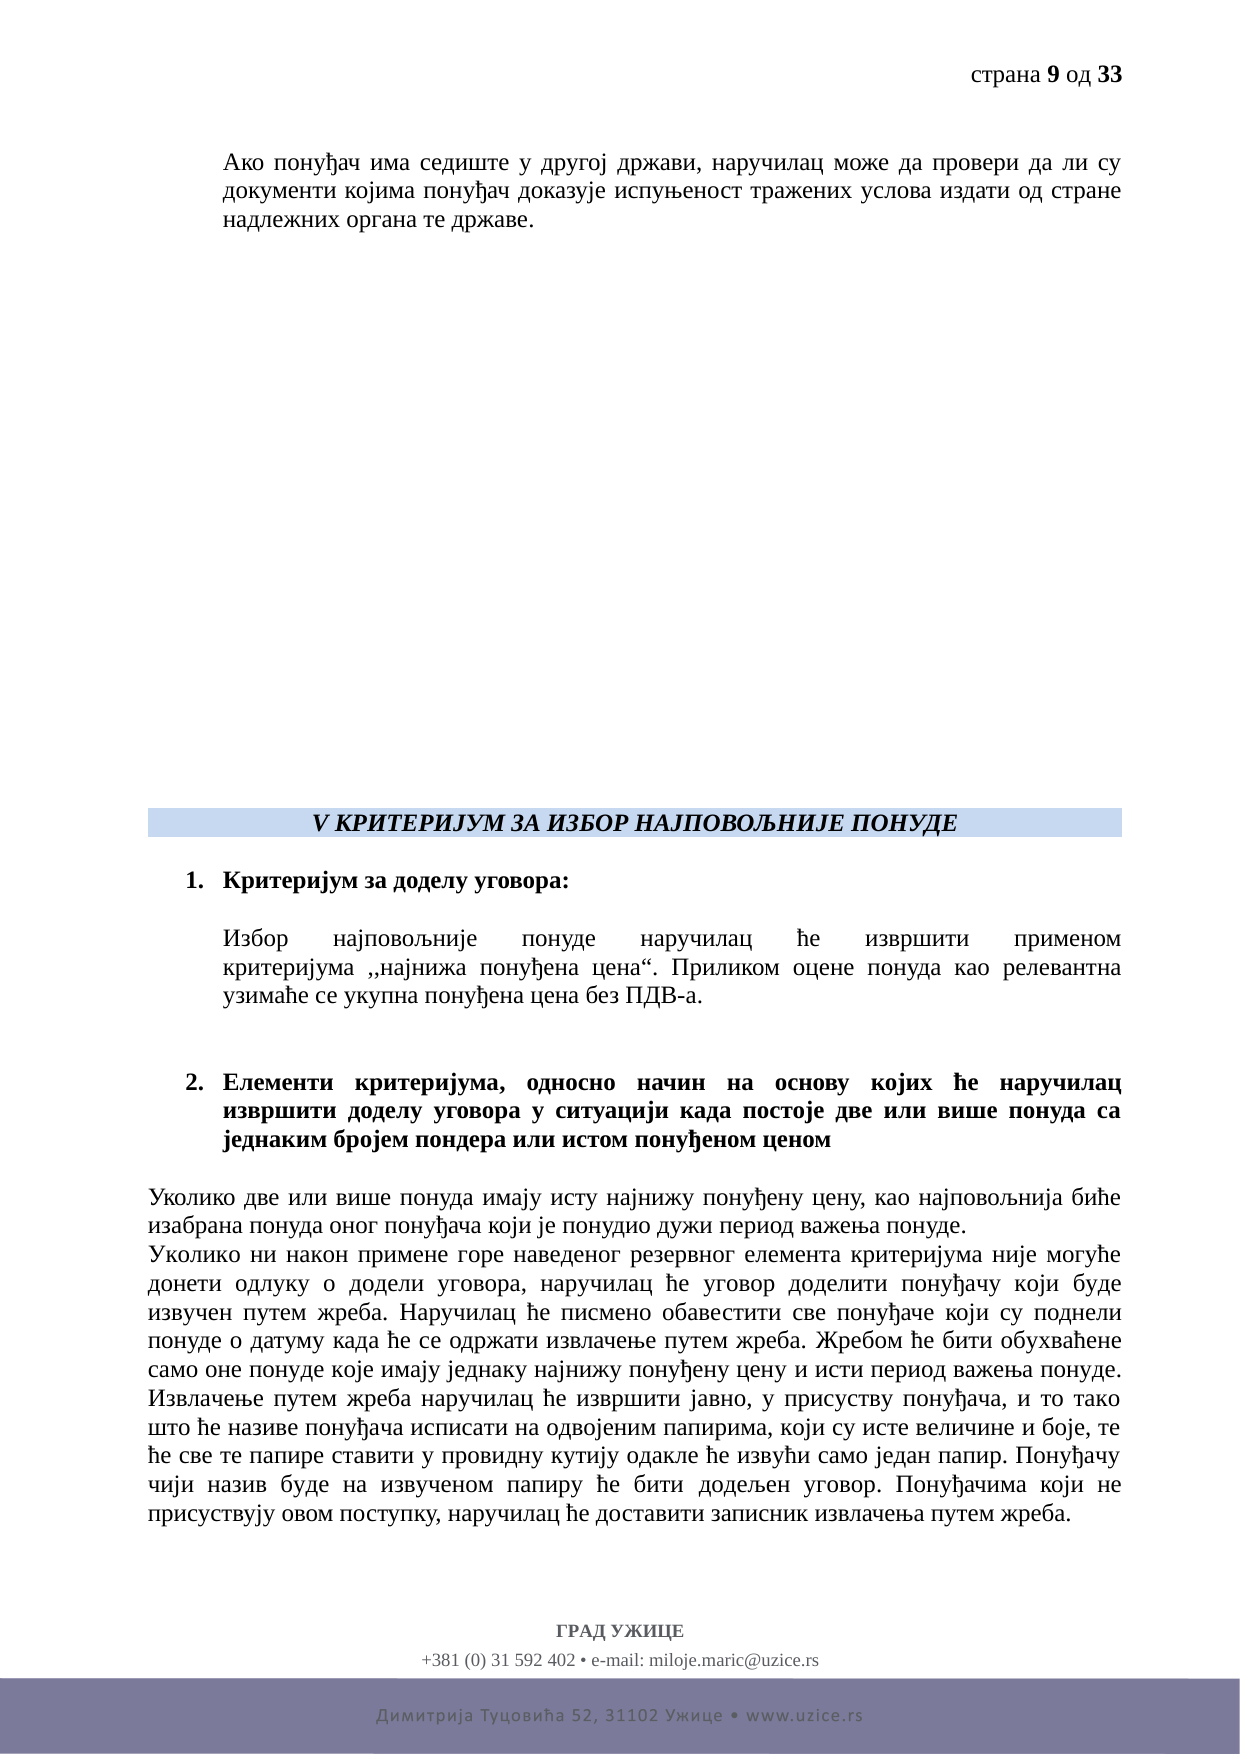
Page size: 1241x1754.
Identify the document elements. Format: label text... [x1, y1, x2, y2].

text Ако понуђач има седиште у другој држави, наручилац може да провери да ли су документи којима понуђач доказује испуњеност тражених услова издати од стране надлежних органа те државе. [223, 147, 1122, 233]
list Критеријум за доделу уговора: [185, 866, 1122, 894]
picture [0, 1677, 1240, 1754]
text V КРИТЕРИЈУМ ЗА ИЗБОР НАЈПОВОЉНИЈЕ ПОНУДЕ [148, 808, 1122, 837]
list Елементи критеријума, односно начин на основу којих ће наручилац извршити доделу уговора у ситуацији када постоје две или више понуда са једнаким бројем пондера или истом понуђеном ценом [185, 1067, 1122, 1153]
text Уколико ни након примене горе наведеног резервног елемента критеријума није могуће донети одлуку о додели уговора, наручилац ће уговор доделити понуђачу који буде извучен путем жреба. Наручилац ће писмено обавестити све понуђаче који су поднели понуде о датуму када ће се одржати извлачење путем жреба. Жребом ће бити обухваћене само оне понуде које имају једнаку најнижу понуђену цену и исти период важења понуде. Извлачење путем жреба наручилац ће извршити јавно, у присуству понуђача, и то тако што ће називе понуђача исписати на одвојеним папирима, који су исте величине и боје, те ће све те папире ставити у провидну кутију одакле ће извући само један папир. Понуђачу чији назив буде на извученом папиру ће бити додељен уговор. Понуђачима који не присуствују овом поступку, наручилац ће доставити записник извлачења путем жреба. [148, 1239, 1122, 1527]
text Избор најповољније понуде наручилац ће извршити применом критеријума ,,најнижа понуђена цена“. Приликом оцене понуда као релевантна узимаће се укупна понуђена цена без ПДВ-а. [223, 923, 1122, 1009]
text Уколико две или више понуда имају исту најнижу понуђену цену, као најповољнија биће изабрана понуда оног понуђача који је понудио дужи период важења понуде. [148, 1182, 1122, 1239]
